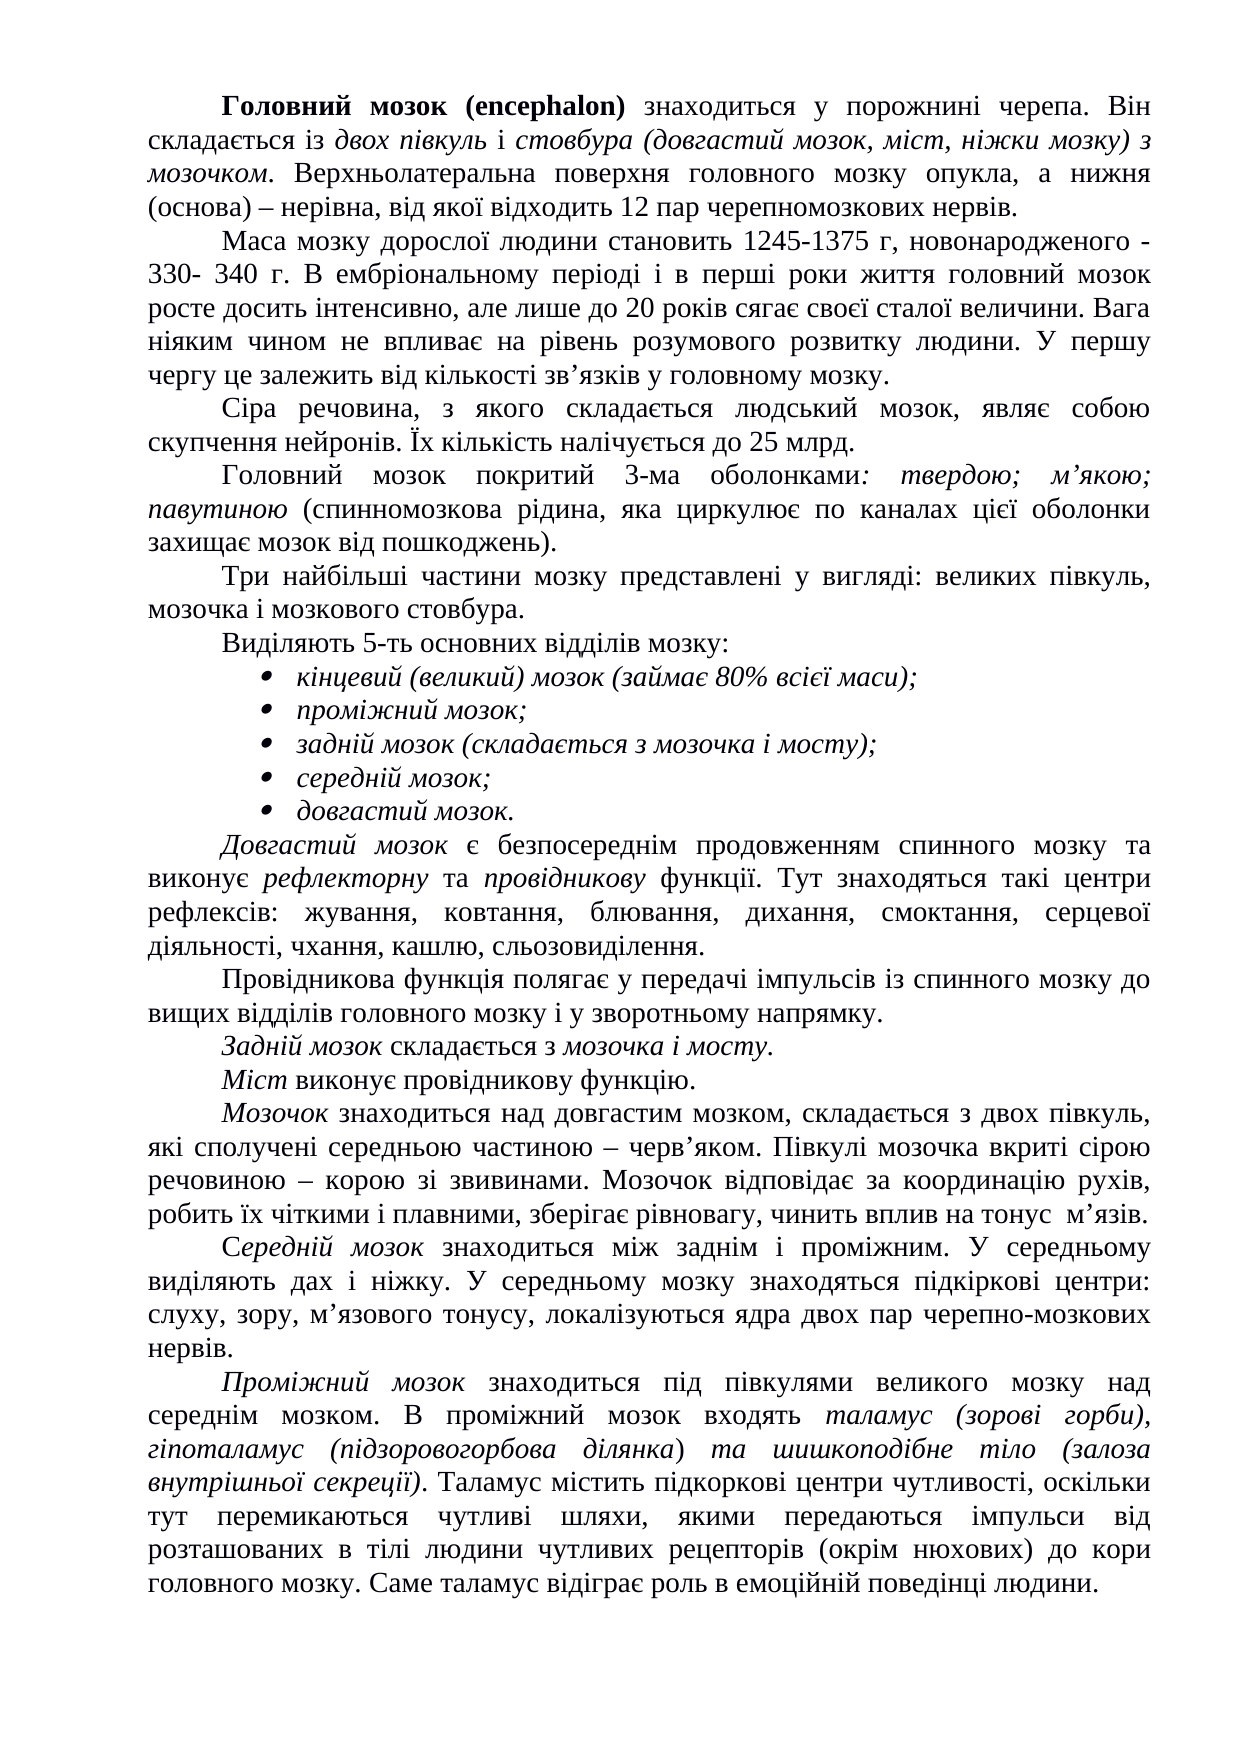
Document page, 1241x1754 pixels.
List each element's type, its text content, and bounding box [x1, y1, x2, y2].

text Головний мозок покритий 3-ма оболонками: твердою; м’якою; павутиною (спинномозкова рідина, яка циркулює по каналах цієї оболонки захищає мозок від пошкоджень). [148, 457, 1152, 558]
text Мозочок знаходиться над довгастим мозком, складається з двох півкуль, які сполучені середньою частиною – черв’яком. Півкулі мозочка вкриті сірою речовиною – корою зі звивинами. Мозочок відповідає за координацію рухів, робить їх чіткими і плавними, зберігає рівновагу, чинить вплив на тонус м’язів. [148, 1095, 1152, 1229]
text Сіра речовина, з якого складається людський мозок, являє собою скупчення нейронів. Їх кількість налічується до 25 млрд. [148, 390, 1152, 457]
text Головний мозок (encephalon) знаходиться у порожнині черепа. Він складається із двох півкуль і стовбура (довгастий мозок, міст, ніжки мозку) з мозочком. Верхньолатеральна поверхня головного мозку опукла, а нижня (основа) – нерівна, від якої відходить 12 пар черепномозкових нервів. [148, 88, 1152, 223]
text Виділяють 5-ть основних відділів мозку: [148, 625, 1152, 659]
text Задній мозок складається з мозочка і мосту. [148, 1028, 1152, 1062]
list кінцевий (великий) мозок (займає 80% всієї маси); [259, 659, 1152, 692]
list проміжний мозок; [259, 692, 1152, 726]
list задній мозок (складається з мозочка і мосту); [259, 726, 1152, 760]
text Проміжний мозок знаходиться під півкулями великого мозку над середнім мозком. В проміжний мозок входять таламус (зорові горби), гіпоталамус (підзоровогорбова ділянка) та шишкоподібне тіло (залоза внутрішньої секреції). Таламус містить підкоркові центри чутливості, оскільки тут перемикаються чутливі шляхи, якими передаються імпульси від розташованих в тілі людини чутливих рецепторів (окрім нюхових) до кори головного мозку. Саме таламус відіграє роль в емоційній поведінці людини. [148, 1364, 1152, 1598]
text Міст виконує провідникову функцію. [148, 1062, 1152, 1095]
list середній мозок; [259, 760, 1152, 793]
list довгастий мозок. [259, 793, 1152, 827]
text Середній мозок знаходиться між заднім і проміжним. У середньому виділяють дах і ніжку. У середньому мозку знаходяться підкіркові центри: слуху, зору, м’язового тонусу, локалізуються ядра двох пар черепно-мозкових нервів. [148, 1229, 1152, 1364]
text Довгастий мозок є безпосереднім продовженням спинного мозку та виконує рефлекторну та провідникову функції. Тут знаходяться такі центри рефлексів: жування, ковтання, блювання, дихання, смоктання, серцевої діяльності, чхання, кашлю, сльозовиділення. [148, 827, 1152, 961]
text Провідникова функція полягає у передачі імпульсів із спинного мозку до вищих відділів головного мозку і у зворотньому напрямку. [148, 961, 1152, 1028]
text Маса мозку дорослої людини становить 1245-1375 г, новонародженого - 330- 340 г. В ембріональному періоді і в перші роки життя головний мозок росте досить інтенсивно, але лише до 20 років сягає своєї сталої величини. Вага ніяким чином не впливає на рівень розумового розвитку людини. У першу чергу це залежить від кількості зв’язків у головному мозку. [148, 223, 1152, 390]
text Три найбільші частини мозку представлені у вигляді: великих півкуль, мозочка і мозкового стовбура. [148, 558, 1152, 625]
